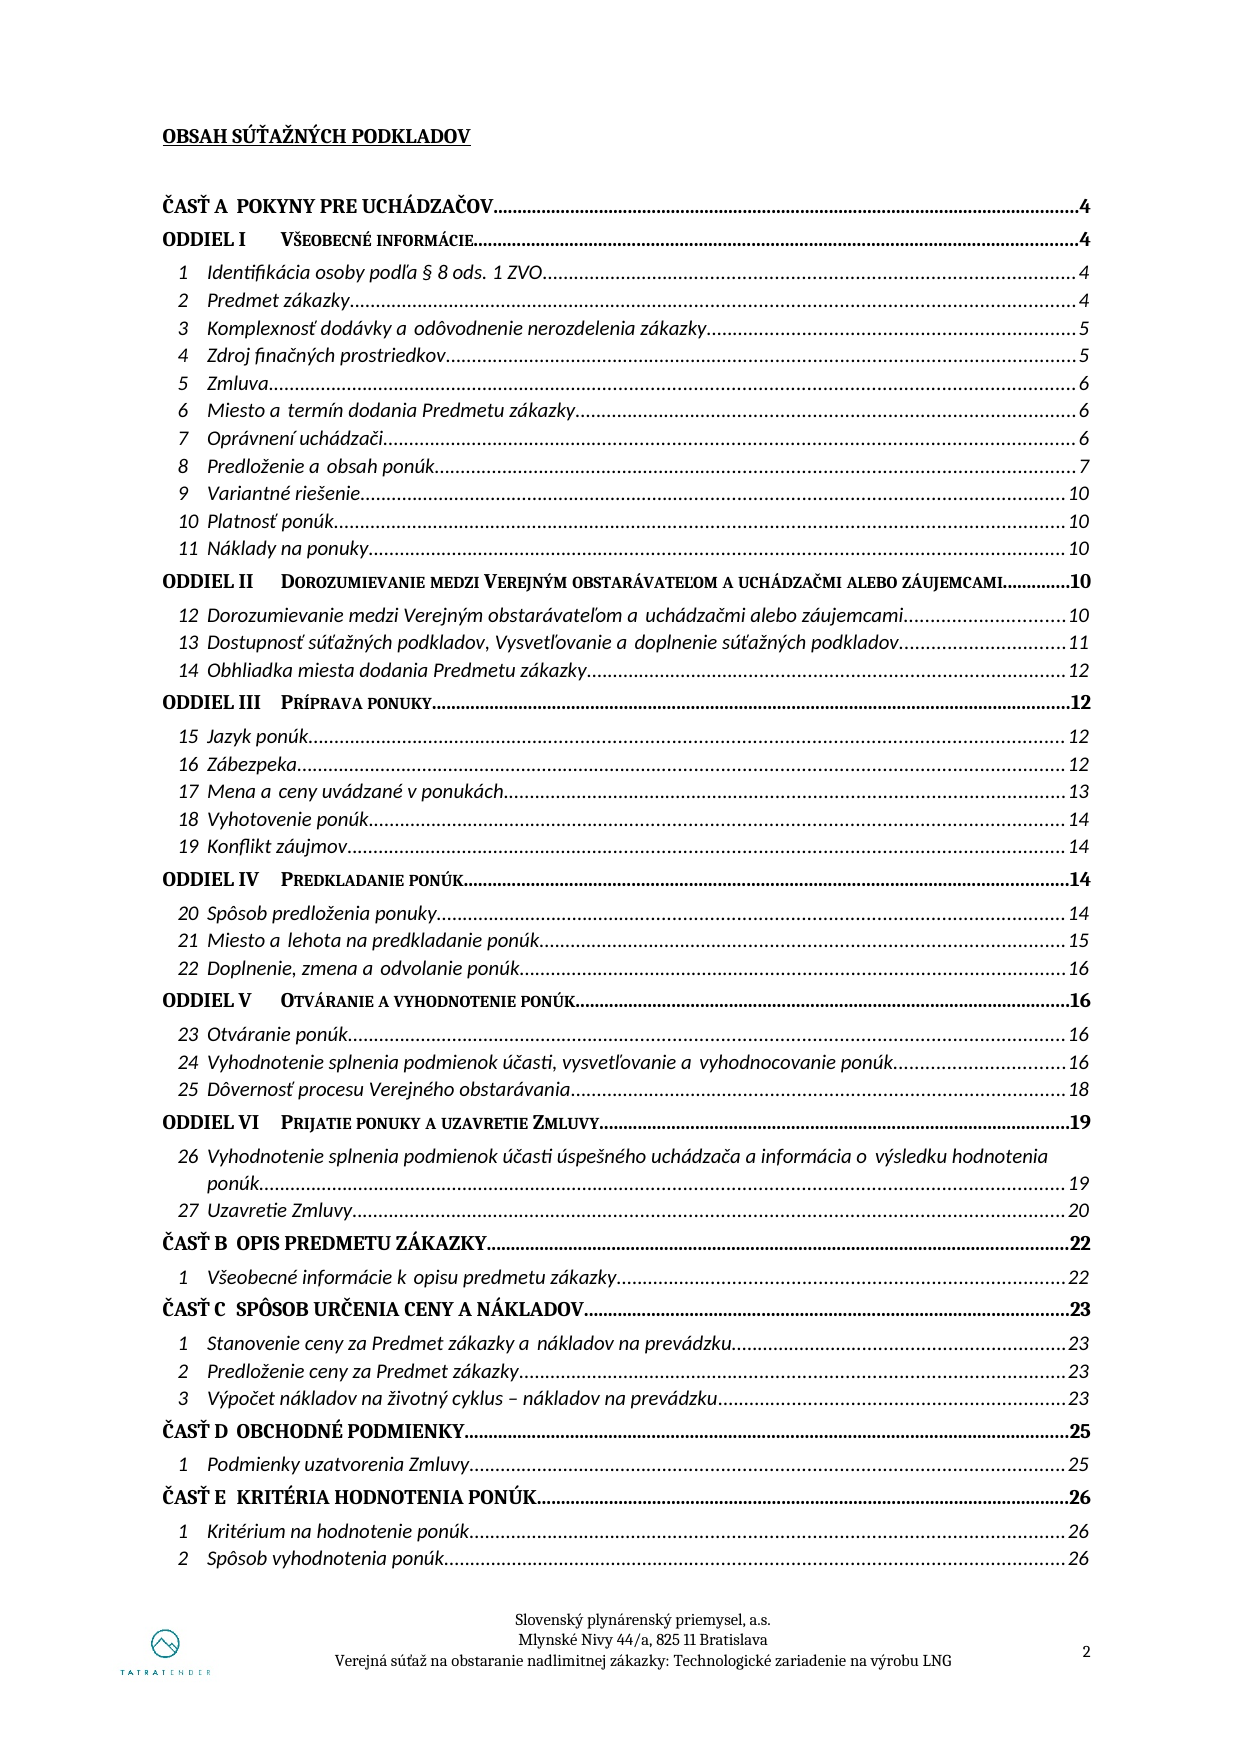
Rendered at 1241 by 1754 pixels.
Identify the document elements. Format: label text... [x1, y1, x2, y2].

text 19 Konflikt záujmov 14 [177, 834, 1093, 859]
text 25 Dôvernosť procesu Verejného obstarávania 18 [177, 1077, 1093, 1102]
text 1 Podmienky uzatvorenia Zmluvy 25 [177, 1452, 1093, 1477]
text 7 Oprávnení uchádzači 6 [177, 425, 1093, 451]
text Obsah súťažných podkladov [162, 124, 1093, 148]
text 4 Zdroj finačných prostriedkov 5 [177, 342, 1093, 368]
text 23 Otváranie ponúk 16 [177, 1021, 1093, 1047]
text ODDIEL III Príprava ponuky 12 [162, 691, 1093, 715]
text ODDIEL II Dorozumievanie medzi Verejným obstarávateľom a uchádzačmi alebo záujemcami 10 [162, 569, 1093, 593]
text 17 Mena a ceny uvádzané v ponukách 13 [177, 778, 1093, 804]
text 3 Komplexnosť dodávky a odôvodnenie nerozdelenia zákazky 5 [177, 315, 1093, 340]
text 2 Predmet zákazky 4 [177, 287, 1093, 313]
text 18 Vyhotovenie ponúk 14 [177, 806, 1093, 832]
text 27 Uzavretie Zmluvy 20 [177, 1198, 1093, 1223]
text 20 Spôsob predloženia ponuky 14 [177, 900, 1093, 925]
text ODDIEL IV Predkladanie ponúk 14 [162, 868, 1093, 892]
text 16 Zábezpeka 12 [177, 751, 1093, 776]
text 24 Vyhodnotenie splnenia podmienok účasti, vysvetľovanie a vyhodnocovanie ponúk 16 [177, 1049, 1093, 1074]
text ČASŤ B Opis Predmetu zákazky 22 [162, 1232, 1093, 1256]
text 21 Miesto a lehota na predkladanie ponúk 15 [177, 928, 1093, 953]
text 22 Doplnenie, zmena a odvolanie ponúk 16 [177, 955, 1093, 981]
text 10 Platnosť ponúk 10 [177, 508, 1093, 533]
text ODDIEL I Všeobecné informácie 4 [162, 227, 1093, 251]
text 1 Kritérium na hodnotenie ponúk 26 [177, 1518, 1093, 1543]
text 1 Všeobecné informácie k opisu predmetu zákazky 22 [177, 1264, 1093, 1289]
text 15 Jazyk ponúk 12 [177, 723, 1093, 749]
text ČASŤ D Obchodné podmienky 25 [162, 1419, 1093, 1443]
text 12 Dorozumievanie medzi Verejným obstarávateľom a uchádzačmi alebo záujemcami 10 [177, 602, 1093, 627]
text 1 Stanovenie ceny za Predmet zákazky a nákladov na prevádzku 23 [177, 1330, 1093, 1356]
text 14 Obhliadka miesta dodania Predmetu zákazky 12 [177, 657, 1093, 682]
text 13 Dostupnosť súťažných podkladov, Vysvetľovanie a doplnenie súťažných podkladov 11 [177, 629, 1093, 655]
text 5 Zmluva 6 [177, 370, 1093, 395]
picture [99, 1605, 231, 1699]
text 26 Vyhodnotenie splnenia podmienok účasti úspešného uchádzača a informácia o výsledku hodnotenia ponúk 19 [177, 1143, 1093, 1196]
text 6 Miesto a termín dodania Predmetu zákazky 6 [177, 398, 1093, 423]
text 9 Variantné riešenie 10 [177, 480, 1093, 506]
text 2 Predloženie ceny za Predmet zákazky 23 [177, 1358, 1093, 1383]
text ČASŤ A Pokyny pre uchádzačov 4 [162, 195, 1093, 219]
text ODDIEL VI Prijatie ponuky a uzavretie Zmluvy 19 [162, 1111, 1093, 1134]
text 1 Identifikácia osoby podľa § 8 ods. 1 ZVO 4 [177, 259, 1093, 285]
text ČASŤ E Kritéria hodnotenia ponúk 26 [162, 1486, 1093, 1509]
text ČASŤ C Spôsob určenia ceny a nákladov 23 [162, 1298, 1093, 1322]
text 11 Náklady na ponuky 10 [177, 536, 1093, 561]
text 2 Spôsob vyhodnotenia ponúk 26 [177, 1546, 1093, 1571]
text ODDIEL V Otváranie a vyhodnotenie ponúk 16 [162, 989, 1093, 1013]
text 3 Výpočet nákladov na životný cyklus – nákladov na prevádzku 23 [177, 1385, 1093, 1411]
text 8 Predloženie a obsah ponúk 7 [177, 453, 1093, 478]
